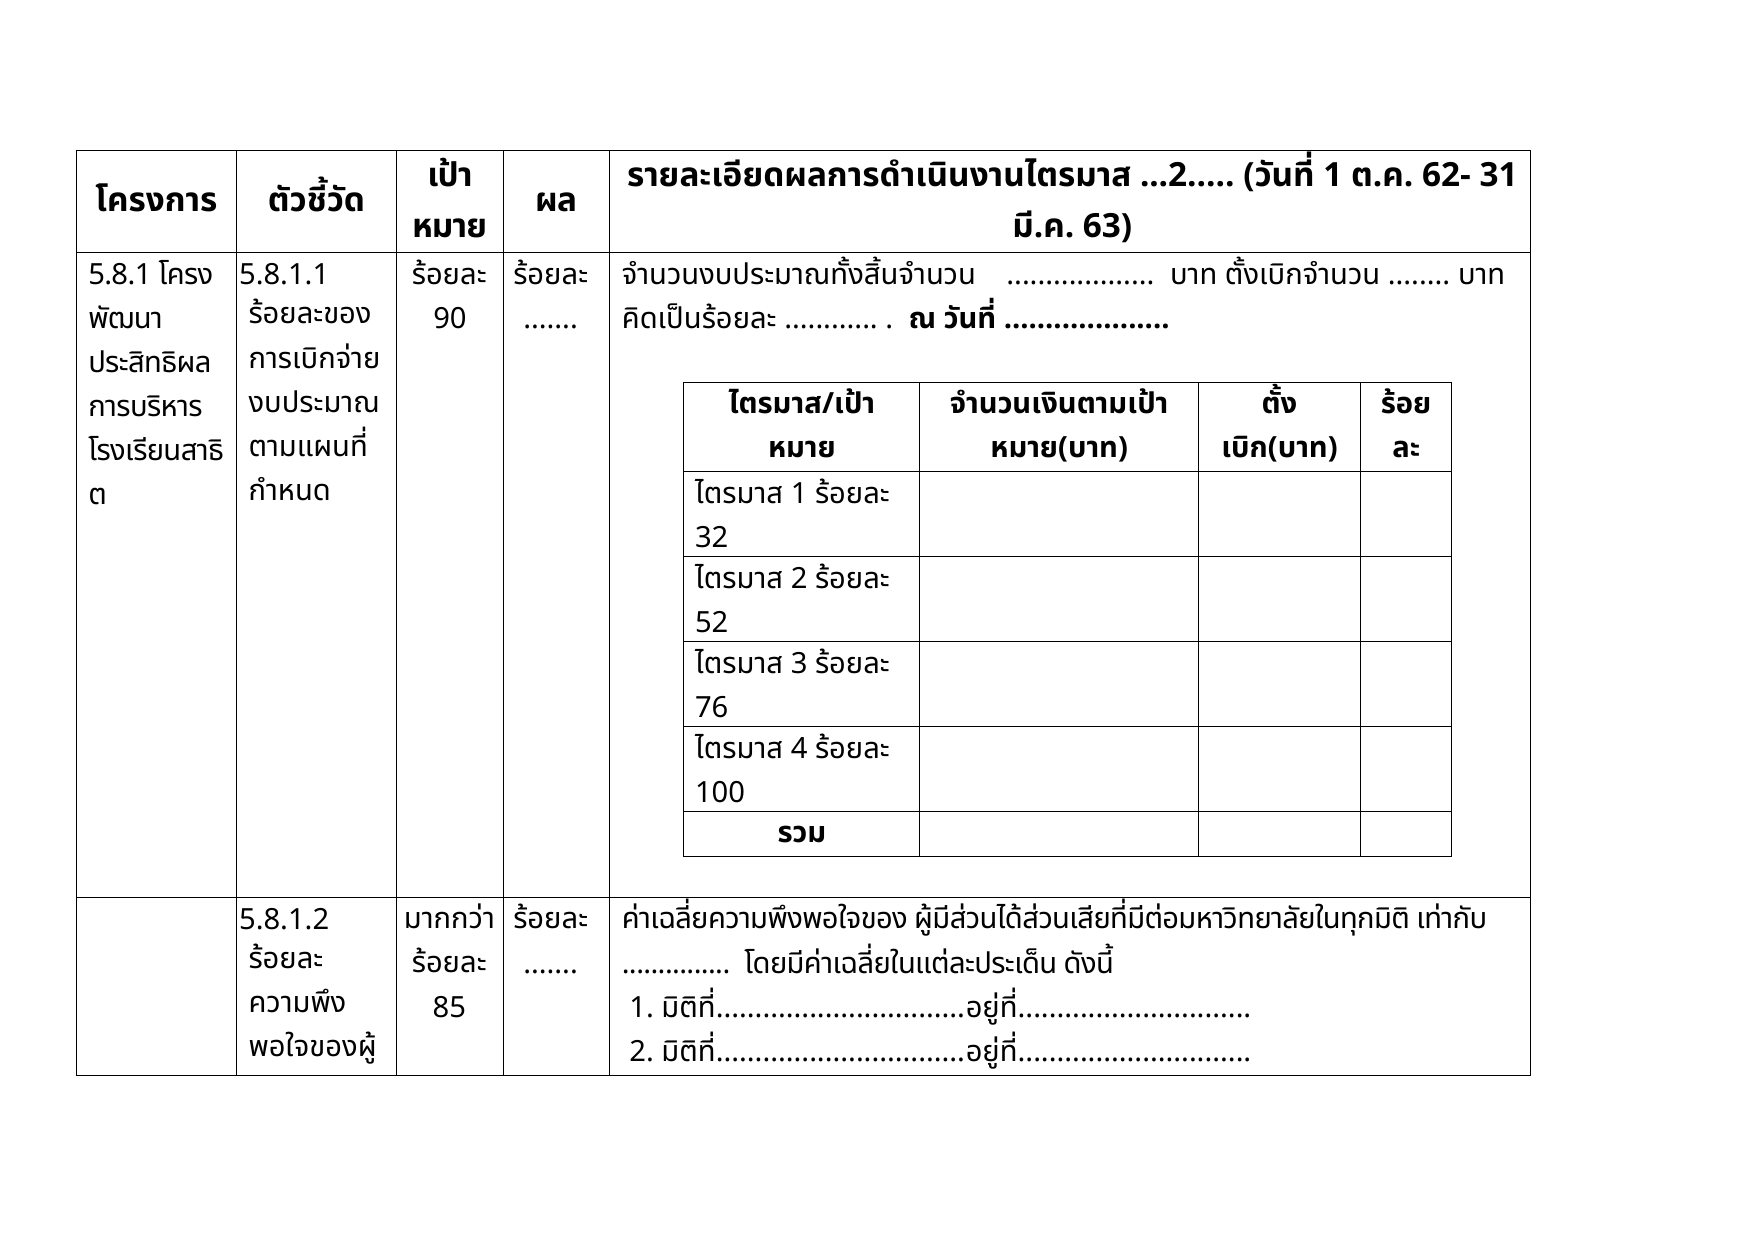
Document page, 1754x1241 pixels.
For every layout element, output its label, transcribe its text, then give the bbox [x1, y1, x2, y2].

table_cell 5.8.1 โครงพัฒนาประสิทธิผลการบริหารโรงเรียนสาธิต [77, 253, 236, 897]
table_cell มากกว่า ร้อยละ 85 [397, 898, 503, 1075]
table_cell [237, 898, 396, 1075]
table_header ตัวชี้วัด [237, 151, 396, 252]
table_cell ร้อยละ 90 [397, 253, 503, 897]
table_header ผล [504, 151, 609, 252]
table_cell [77, 898, 236, 1075]
table_header โครงการ [77, 151, 236, 252]
table_cell จำนวนงบประมาณทั้งสิ้นจำนวน ................... บาท ตั้งเบิกจำนวน ........ บาท คิดเป็นร้อยละ ............ . ณ วันที่ .................... [610, 253, 1530, 897]
table_cell ร้อยละ ....... [504, 898, 609, 1075]
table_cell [610, 898, 1530, 1075]
table_cell 5.8.1.1 ร้อยละของการเบิกจ่ายงบประมาณ ตามแผนที่กำหนด [237, 253, 396, 897]
table_header เป้าหมาย [397, 151, 503, 252]
table_cell ร้อยละ ....... [504, 253, 609, 897]
table_header รายละเอียดผลการดำเนินงานไตรมาส …2….. (วันที่ 1 ต.ค. 62- 31 มี.ค. 63) [610, 151, 1530, 252]
